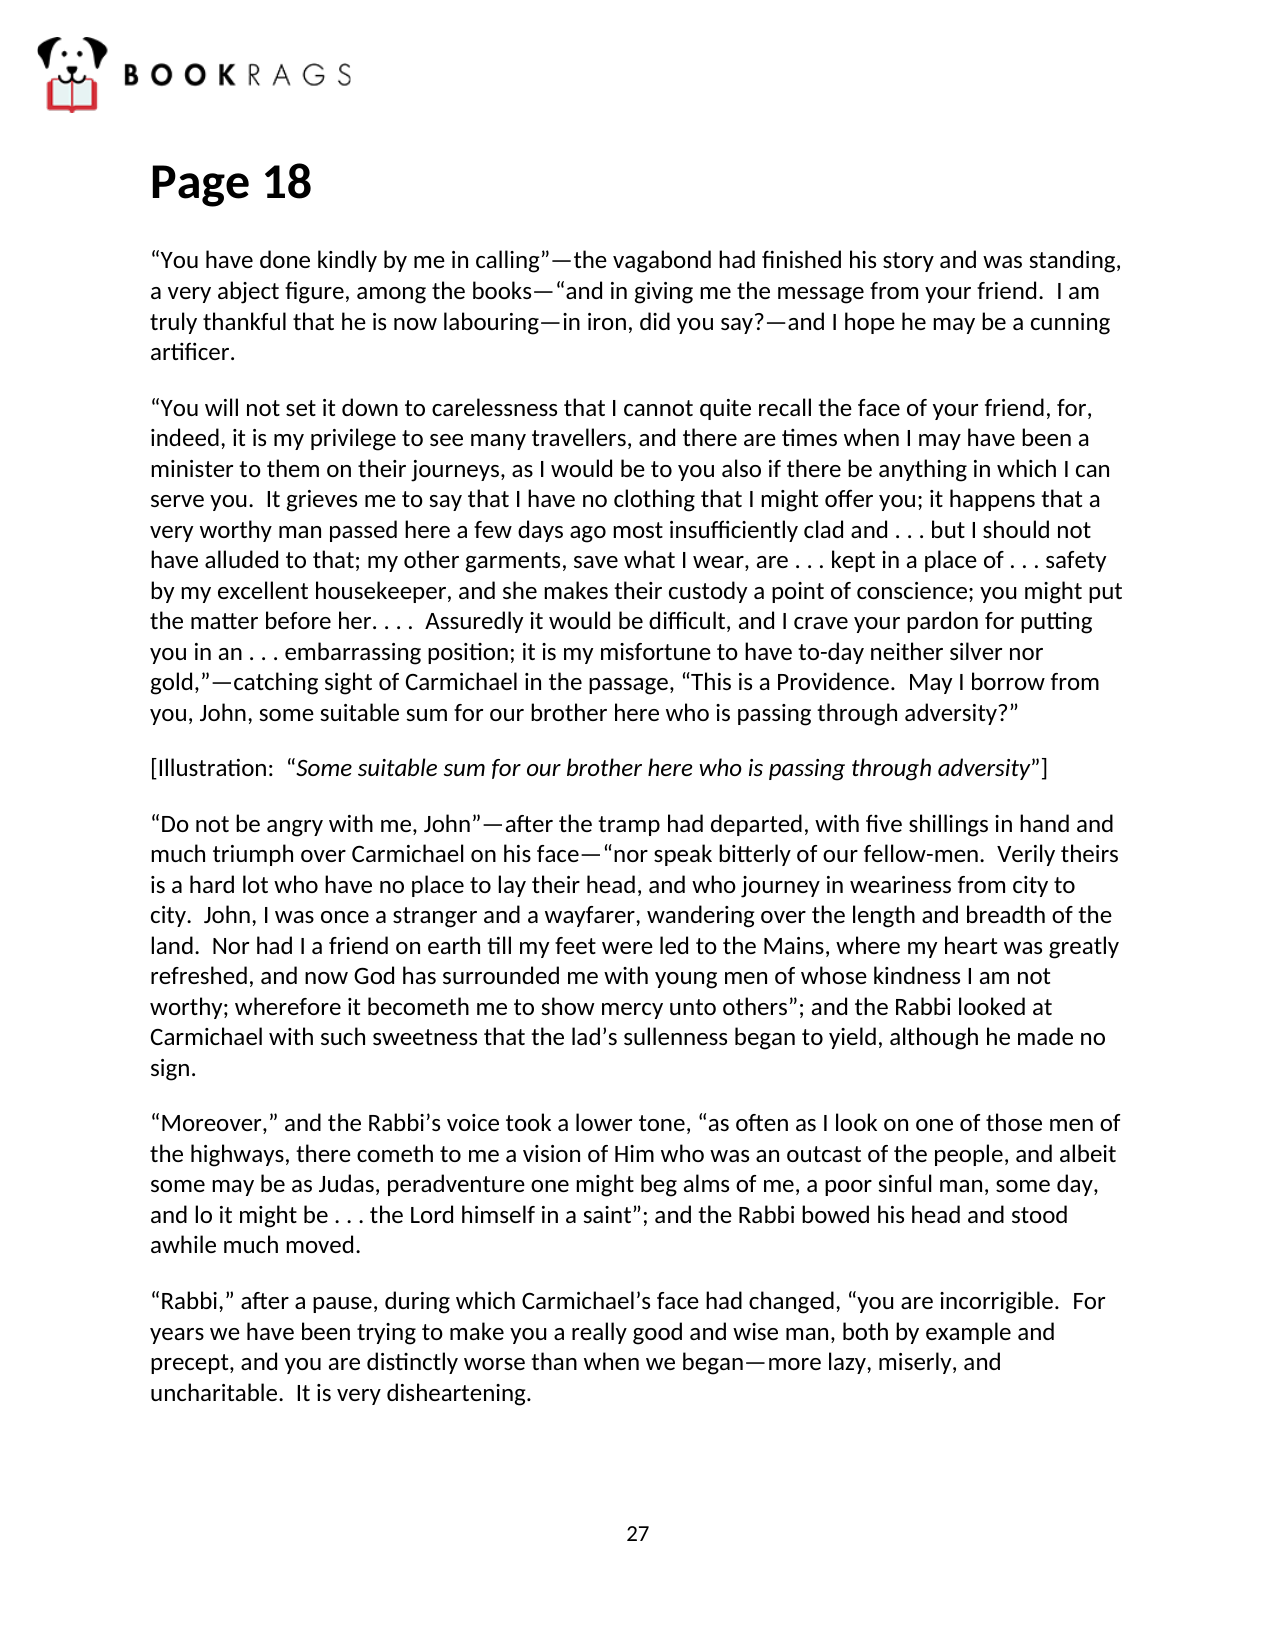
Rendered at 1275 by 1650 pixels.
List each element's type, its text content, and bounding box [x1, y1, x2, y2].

text Page 18 [150, 150, 1125, 211]
text “Do not be angry with me, John”—­after the tramp had departed, with five shillings in hand and much triumph over Carmichael on his face—­“nor speak bitterly of our fellow-men. Verily theirs is a hard lot who have no place to lay their head, and who journey in weariness from city to city. John, I was once a stranger and a wayfarer, wandering over the length and breadth of the land. Nor had I a friend on earth till my feet were led to the Mains, where my heart was greatly refreshed, and now God has surrounded me with young men of whose kindness I am not worthy; wherefore it becometh me to show mercy unto others”; and the Rabbi looked at Carmichael with such sweetness that the lad’s sullenness began to yield, although he made no sign. [150, 808, 1125, 1083]
text “Moreover,” and the Rabbi’s voice took a lower tone, “as often as I look on one of those men of the highways, there cometh to me a vision of Him who was an outcast of the people, and albeit some may be as Judas, peradventure one might beg alms of me, a poor sinful man, some day, and lo it might be . . . the Lord himself in a saint”; and the Rabbi bowed his head and stood awhile much moved. [150, 1108, 1125, 1260]
text “You will not set it down to carelessness that I cannot quite recall the face of your friend, for, indeed, it is my privilege to see many travellers, and there are times when I may have been a minister to them on their journeys, as I would be to you also if there be anything in which I can serve you. It grieves me to say that I have no clothing that I might offer you; it happens that a very worthy man passed here a few days ago most insufficiently clad and . . . but I should not have alluded to that; my other garments, save what I wear, are . . . kept in a place of . . . safety by my excellent housekeeper, and she makes their custody a point of conscience; you might put the matter before her. . . . Assuredly it would be difficult, and I crave your pardon for putting you in an . . . embarrassing position; it is my misfortune to have to-day neither silver nor gold,”—­catching sight of Carmichael in the passage, “This is a Providence. May I borrow from you, John, some suitable sum for our brother here who is passing through adversity?” [150, 392, 1125, 727]
text [Illustration: “Some suitable sum for our brother here who is passing through adversity”] [150, 752, 1125, 783]
text “Rabbi,” after a pause, during which Carmichael’s face had changed, “you are incorrigible. For years we have been trying to make you a really good and wise man, both by example and precept, and you are distinctly worse than when we began—­more lazy, miserly, and uncharitable. It is very disheartening. [150, 1285, 1125, 1407]
text “You have done kindly by me in calling”—­the vagabond had finished his story and was standing, a very abject figure, among the books—­“and in giving me the message from your friend. I am truly thankful that he is now labouring—­in iron, did you say?—­and I hope he may be a cunning artificer. [150, 244, 1125, 367]
picture [37, 37, 351, 113]
